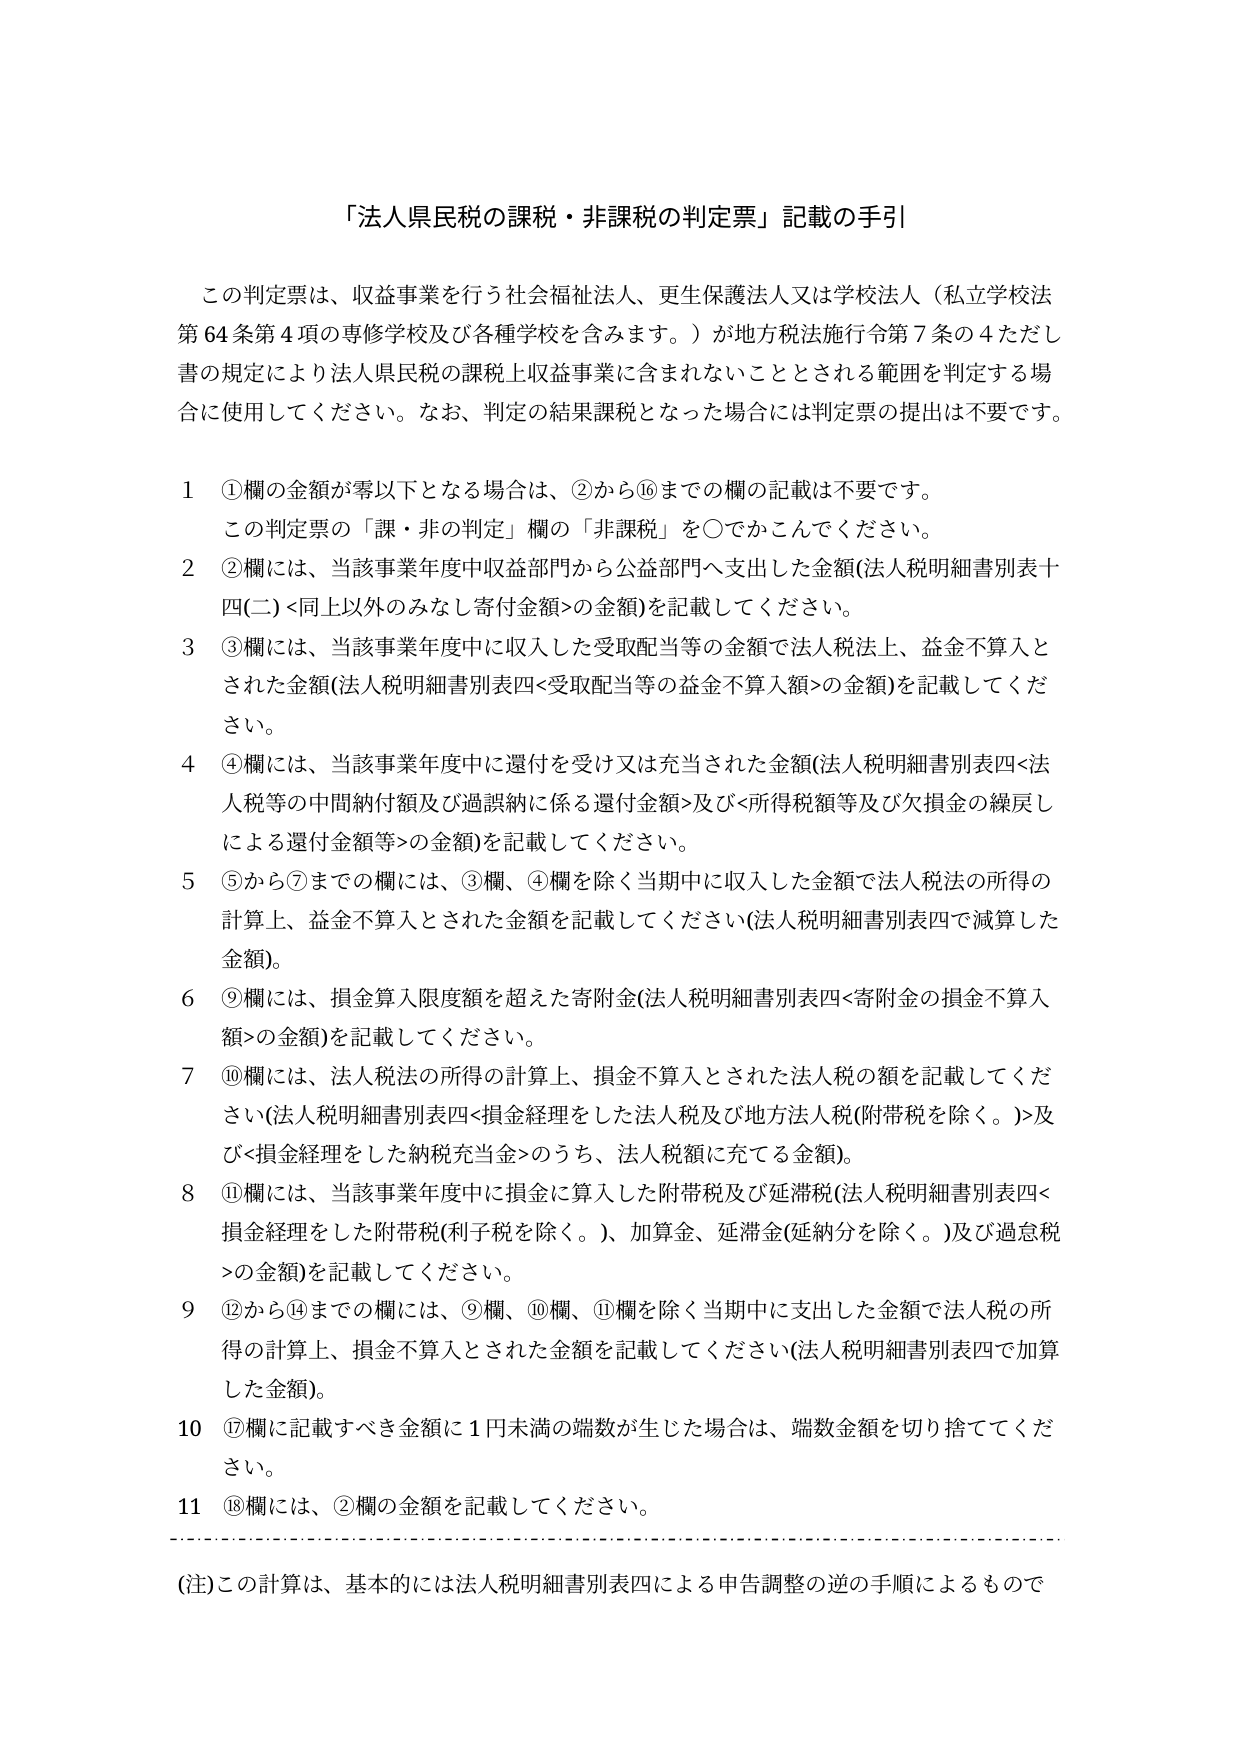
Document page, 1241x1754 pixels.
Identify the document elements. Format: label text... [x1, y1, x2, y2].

text ５ ⑤から⑦までの欄には、③欄、④欄を除く当期中に収入した金額で法人税法の所得の計算上、益金不算入とされた金額を記載してください(法人税明細書別表四で減算した金額)。 [177, 860, 1063, 977]
text 「法人県民税の課税・非課税の判定票」記載の手引 [177, 196, 1063, 235]
text ９ ⑫から⑭までの欄には、⑨欄、⑩欄、⑪欄を除く当期中に支出した金額で法人税の所得の計算上、損金不算入とされた金額を記載してください(法人税明細書別表四で加算した金額)。 [177, 1290, 1063, 1407]
text ６ ⑨欄には、損金算入限度額を超えた寄附金(法人税明細書別表四<寄附金の損金不算入額>の金額)を記載してください。 [177, 977, 1063, 1056]
text 10 ⑰欄に記載すべき金額に1円未満の端数が生じた場合は、端数金額を切り捨ててください。 [177, 1407, 1063, 1485]
text この判定票は、収益事業を行う社会福祉法人、更生保護法人又は学校法人（私立学校法第64条第4項の専修学校及び各種学校を含みます。）が地方税法施行令第７条の４ただし書の規定により法人県民税の課税上収益事業に含まれないこととされる範囲を判定する場合に使用してください。なお、判定の結果課税となった場合には判定票の提出は不要です。 [177, 274, 1063, 431]
text ２ ②欄には、当該事業年度中収益部門から公益部門へ支出した金額(法人税明細書別表十四(二) <同上以外のみなし寄付金額>の金額)を記載してください。 [177, 548, 1063, 626]
text (注)この計算は、基本的には法人税明細書別表四による申告調整の逆の手順によるもので [133, 1563, 1063, 1602]
text １ ①欄の金額が零以下となる場合は、②から⑯までの欄の記載は不要です。 [177, 470, 1063, 509]
text この判定票の「課・非の判定」欄の「非課税」を○でかこんでください。 [177, 509, 1063, 548]
text ７ ⑩欄には、法人税法の所得の計算上、損金不算入とされた法人税の額を記載してください(法人税明細書別表四<損金経理をした法人税及び地方法人税(附帯税を除く。)>及び<損金経理をした納税充当金>のうち、法人税額に充てる金額)。 [177, 1056, 1063, 1173]
text ８ ⑪欄には、当該事業年度中に損金に算入した附帯税及び延滞税(法人税明細書別表四<損金経理をした附帯税(利子税を除く。)、加算金、延滞金(延納分を除く。)及び過怠税>の金額)を記載してください。 [177, 1173, 1063, 1290]
text ３ ③欄には、当該事業年度中に収入した受取配当等の金額で法人税法上、益金不算入とされた金額(法人税明細書別表四<受取配当等の益金不算入額>の金額)を記載してください。 [177, 626, 1063, 743]
text 11 ⑱欄には、②欄の金額を記載してください。 [177, 1485, 1063, 1524]
text ４ ④欄には、当該事業年度中に還付を受け又は充当された金額(法人税明細書別表四<法人税等の中間納付額及び過誤納に係る還付金額>及び<所得税額等及び欠損金の繰戻しによる還付金額等>の金額)を記載してください。 [177, 743, 1063, 860]
